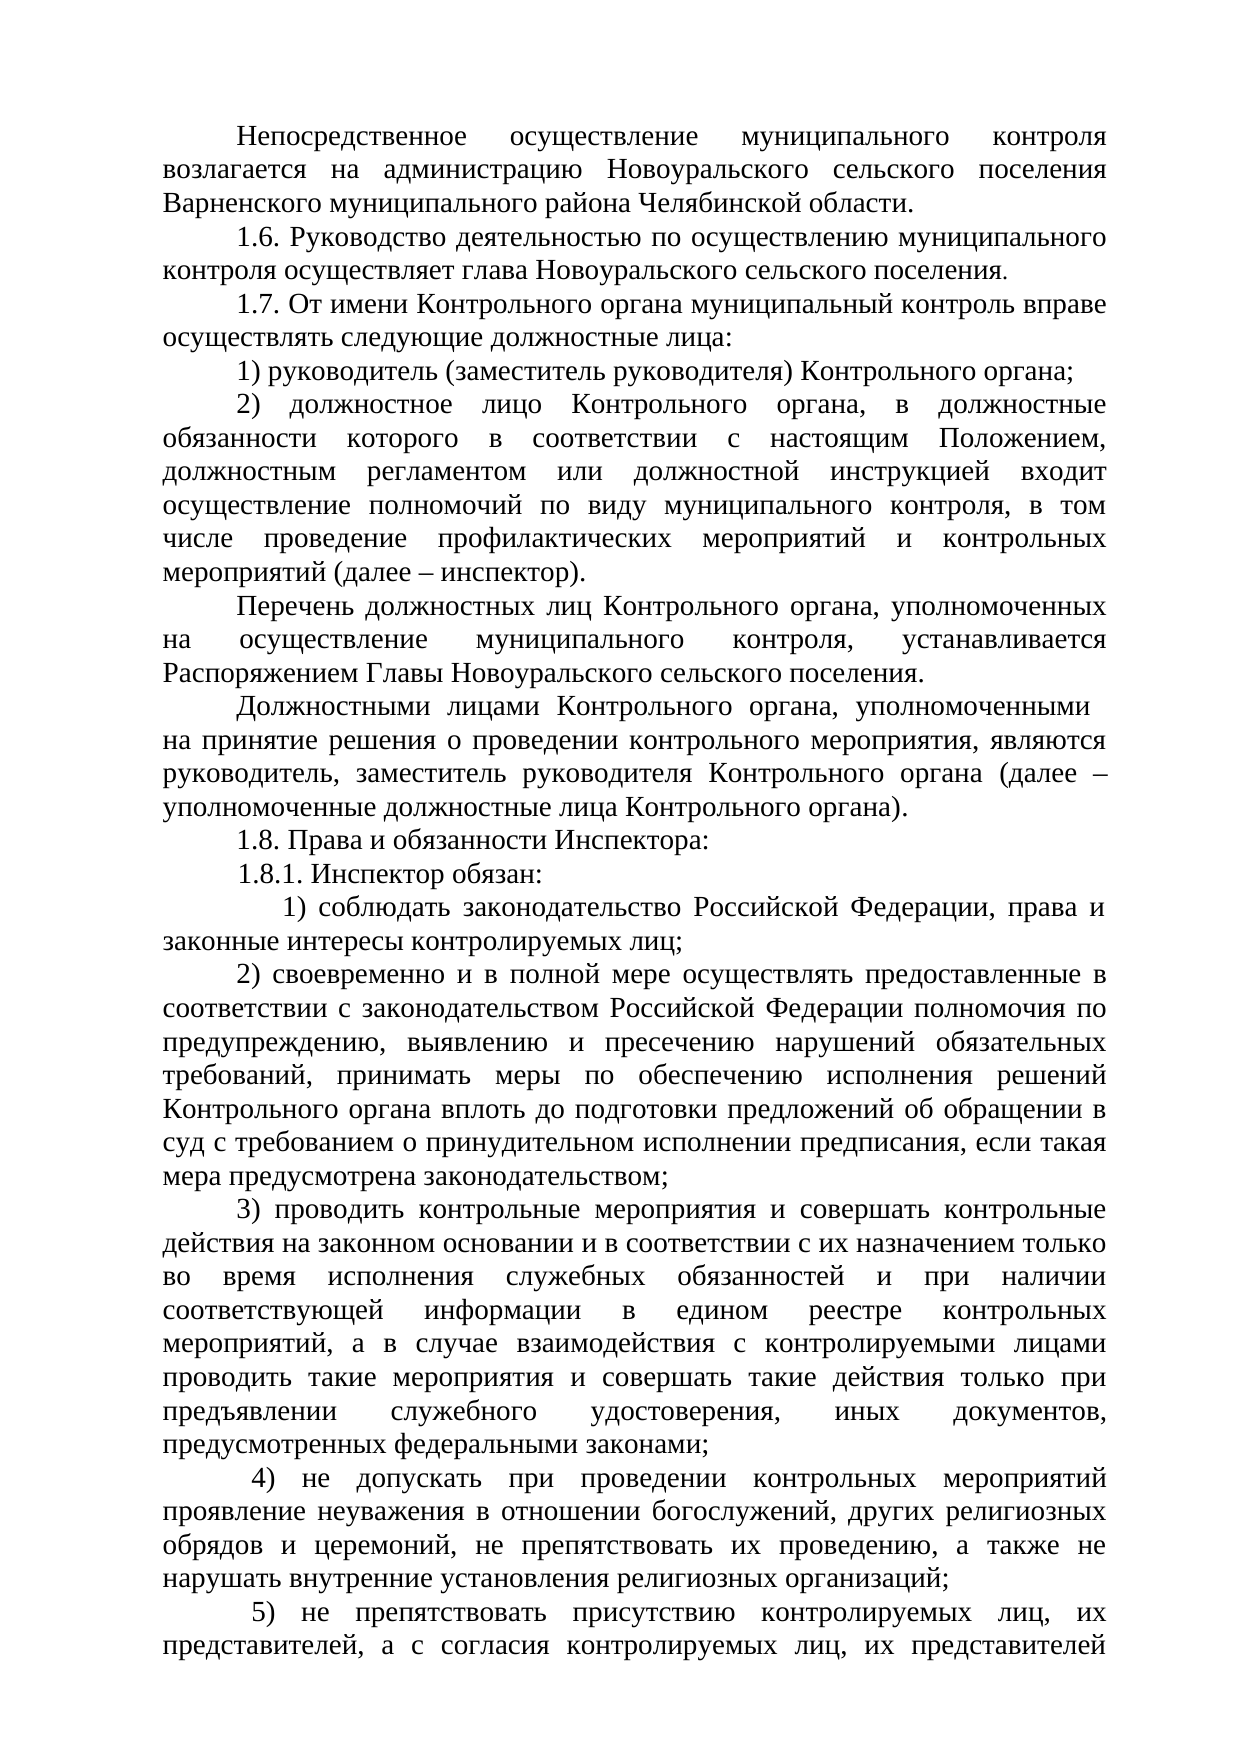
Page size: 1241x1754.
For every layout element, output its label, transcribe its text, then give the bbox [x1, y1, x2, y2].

text 1) руководитель (заместитель руководителя) Контрольного органа; [162, 353, 1107, 386]
list 1.8.1. Инспектор обязан: [237, 856, 1107, 889]
list 3) проводить контрольные мероприятия и совершать контрольные действия на законном основании и в соответствии с их назначением только во время исполнения служебных обязанностей и при наличии соответствующей информации в едином реестре контрольных мероприятий, а в случае взаимодействия с контролируемыми лицами проводить такие мероприятия и совершать такие действия только при предъявлении служебного удостоверения, иных документов, предусмотренных федеральными законами; [162, 1191, 1107, 1460]
text 1.7. От имени Контрольного органа муниципальный контроль вправе осуществлять следующие должностные лица: [162, 286, 1107, 353]
list Непосредственное осуществление муниципального контроля возлагается на администрацию Новоуральского сельского поселения Варненского муниципального района Челябинской области. [162, 118, 1107, 219]
text Перечень должностных лиц Контрольного органа, уполномоченных на осуществление муниципального контроля, устанавливается Распоряжением Главы Новоуральского сельского поселения. [162, 588, 1107, 688]
list 1.6. Руководство деятельностью по осуществлению муниципального контроля осуществляет глава Новоуральского сельского поселения. [162, 219, 1107, 286]
list 1) соблюдать законодательство Российской Федерации, права и законные интересы контролируемых лиц; [162, 889, 1107, 957]
text 2) своевременно и в полной мере осуществлять предоставленные в соответствии с законодательством Российской Федерации полномочия по предупреждению, выявлению и пресечению нарушений обязательных требований, принимать меры по обеспечению исполнения решений Контрольного органа вплоть до подготовки предложений об обращении в суд с требованием о принудительном исполнении предписания, если такая мера предусмотрена законодательством; [162, 957, 1107, 1191]
list 4) не допускать при проведении контрольных мероприятий проявление неуважения в отношении богослужений, других религиозных обрядов и церемоний, не препятствовать их проведению, а также не нарушать внутренние установления религиозных организаций; [162, 1460, 1107, 1594]
text 2) должностное лицо Контрольного органа, в должностные обязанности которого в соответствии с настоящим Положением, должностным регламентом или должностной инструкцией входит осуществление полномочий по виду муниципального контроля, в том числе проведение профилактических мероприятий и контрольных мероприятий (далее – инспектор). [162, 386, 1107, 588]
text 1.8. Права и обязанности Инспектора: [162, 822, 1107, 856]
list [162, 1594, 1107, 1661]
text Должностными лицами Контрольного органа, уполномоченными на принятие решения о проведении контрольного мероприятия, являются руководитель, заместитель руководителя Контрольного органа (далее – уполномоченные должностные лица Контрольного органа). [162, 688, 1107, 822]
